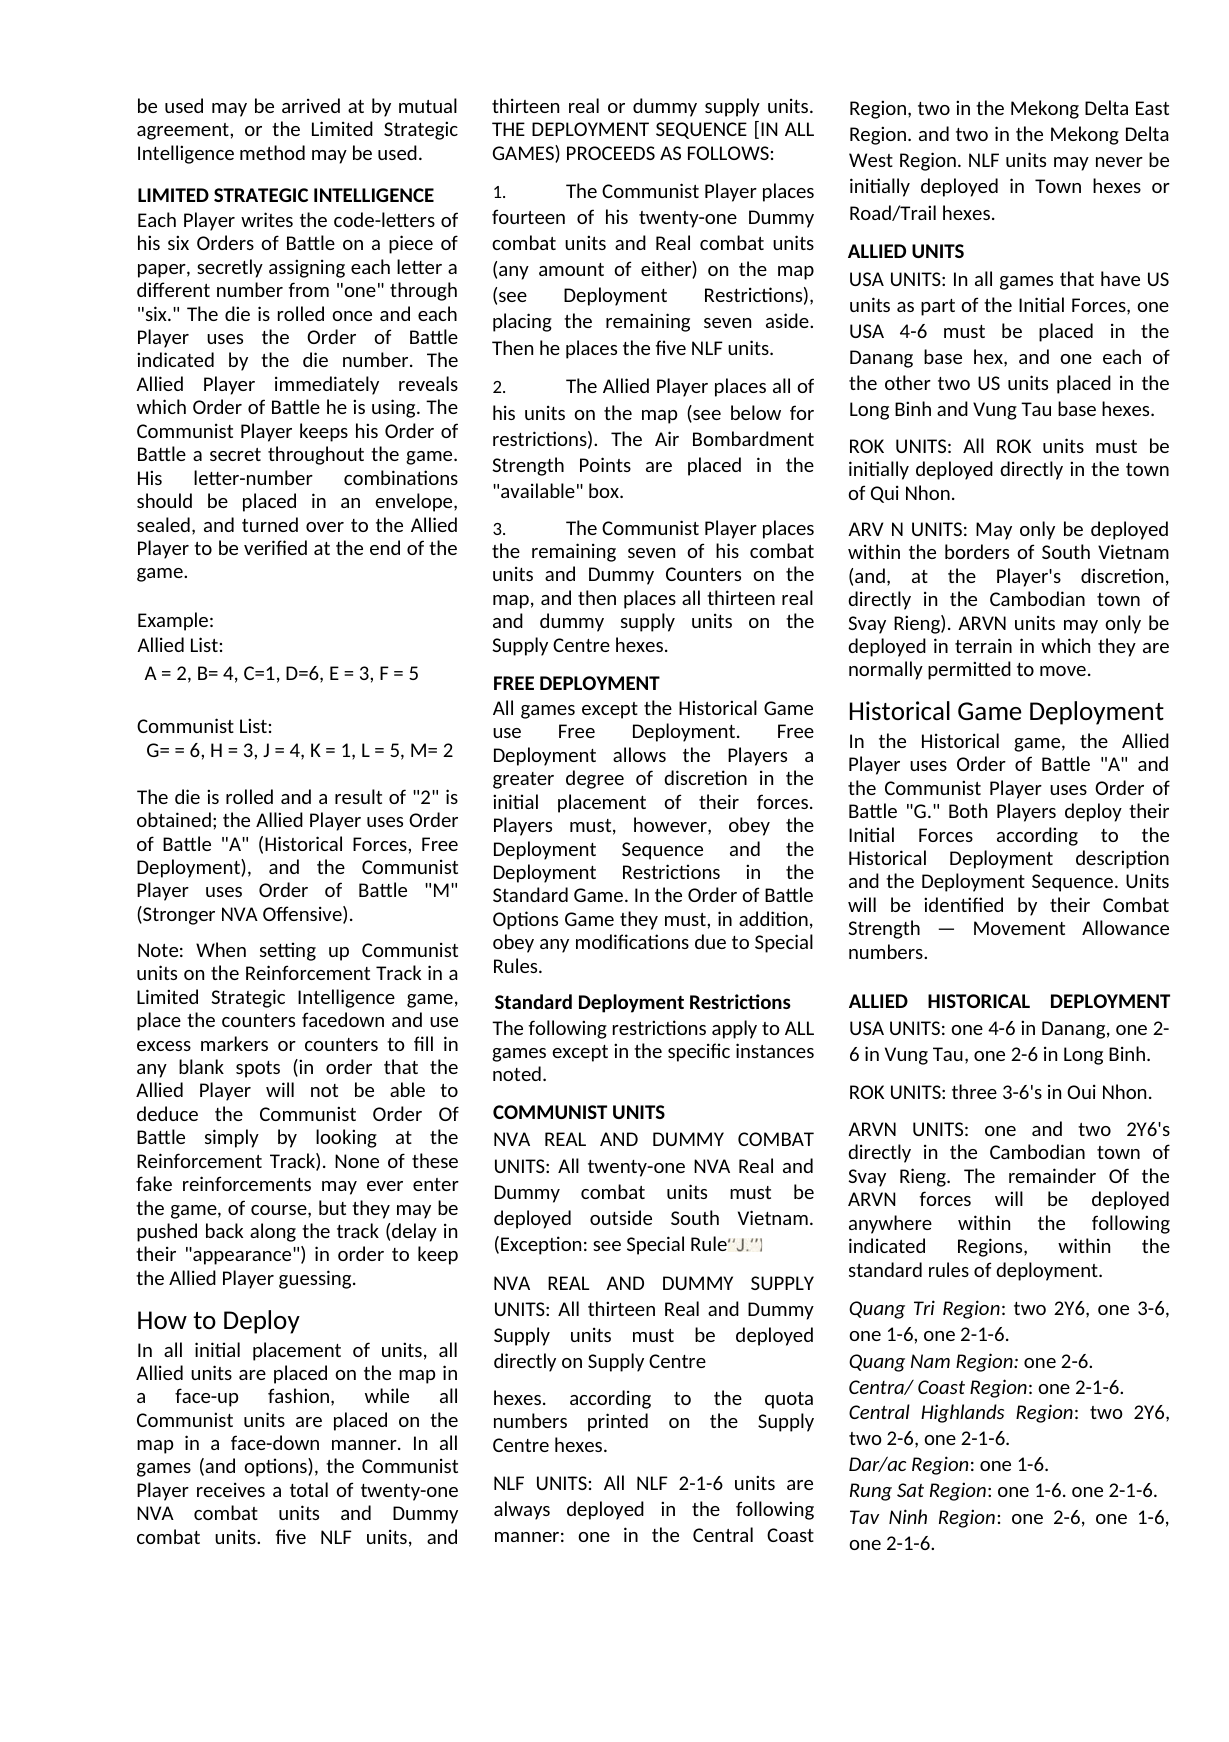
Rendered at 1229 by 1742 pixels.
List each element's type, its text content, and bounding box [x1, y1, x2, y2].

text Each Player writes the code-letters of his six Orders of Battle on a piece of paper, secretly assigning each letter a different number from "one" through "six." The die is rolled once and each Player uses the Order of Battle indicated by the die number. The Allied Player immediately reveals which Order of Battle he is using. The Communist Player keeps his Order of Battle a secret throughout the game. His letter-number combinations should be placed in an envelope, sealed, and turned over to the Allied Player to be verified at the end of the game. [136, 209, 459, 584]
text FREE DEPLOYMENT [493, 670, 814, 695]
text hexes. according to the quota numbers printed on the Supply Centre hexes. [492, 1387, 814, 1457]
text COMMUNIST UNITS [493, 1099, 814, 1125]
text G= = 6, H = 3, J = 4, K = 1, L = 5, M= 2 [136, 738, 459, 762]
text Quang Nam Region: one 2-6. [849, 1348, 1170, 1374]
text The die is rolled and a result of "2" is obtained; the Allied Player uses Order of Battle "A" (Historical Forces, Free Deployment), and the Communist Player uses Order of Battle "M" (Stronger NVA Offensive). [136, 786, 459, 927]
text Note: When setting up Communist units on the Reinforcement Track in a Limited Strategic Intelligence game, place the counters facedown and use excess markers or counters to fill in any blank spots (in order that the Allied Player will not be able to deduce the Communist Order Of Battle simply by looking at the Reinforcement Track). None of these fake reinforcements may ever enter the game, of course, but they may be pushed back along the track (delay in their "appearance") in order to keep the Allied Player guessing. [136, 939, 459, 1291]
text ALLIED UNITS [848, 238, 1172, 264]
list The Communist Player places the remaining seven of his combat units and Dummy Counters on the map, and then places all thirteen real and dummy supply units on the Supply Centre hexes. [492, 517, 815, 657]
text Central Highlands Region: two 2Y6, two 2-6, one 2-1-6. [849, 1399, 1170, 1451]
text USA UNITS: In all games that have US units as part of the Initial Forces, one USA 4-6 must be placed in the Danang base hex, and one each of the other two US units placed in the Long Binh and Vung Tau base hexes. [849, 266, 1170, 422]
subtitle Historical Game Deployment [848, 694, 1172, 727]
list The Allied Player places all of his units on the map (see below for restrictions). The Air Bombardment Strength Points are placed in the "available" box. [492, 373, 815, 503]
subtitle Standard Deployment Restrictions [494, 989, 812, 1014]
text LIMITED STRATEGIC INTELLIGENCE [137, 182, 459, 207]
list The Communist Player places fourteen of his twenty-one Dummy combat units and Real combat units (any amount of either) on the map (see Deployment Restrictions), placing the remaining seven aside. Then he places the five NLF units. [492, 178, 815, 360]
text NVA REAL AND DUMMY COMBAT UNITS: All twenty-one NVA Real and Dummy combat units must be deployed outside South Vietnam. (Exception: see Special Rule [493, 1127, 814, 1257]
text A = 2, B= 4, C=1, D=6, E = 3, F = 5 [135, 660, 459, 685]
text ROK UNITS: All ROK units must be initially deployed directly in the town of Qui Nhon. [848, 435, 1170, 506]
text Centra/ Coast Region: one 2-1-6. [848, 1376, 1170, 1399]
text ALLIED HISTORICAL DEPLOYMENT USA UNITS: one 4-6 in Danang, one 2-6 in Vung Tau, one 2-6 in Long Binh. [849, 989, 1170, 1066]
text Rung Sat Region: one 1-6. one 2-1-6. [849, 1477, 1170, 1502]
text In all initial placement of units, all Allied units are placed on the map in a face-up fashion, while all Communist units are placed on the map in a face-down manner. In all games (and options), the Communist Player receives a total of twenty-one NVA combat units and Dummy combat units. five NLF units, and thirteen real or dummy supply units. THE DEPLOYMENT SEQUENCE [IN ALL GAMES) PROCEEDS AS FOLLOWS: [136, 1339, 459, 1549]
text Dar/ac Region: one 1-6. [848, 1453, 1170, 1476]
text ARVN UNITS: one and two 2Y6's directly in the Cambodian town of Svay Rieng. The remainder Of the ARVN forces will be deployed anywhere within the following indicated Regions, within the standard rules of deployment. [848, 1118, 1170, 1282]
text NLF UNITS: All NLF 2-1-6 units are always deployed in the following manner: one in the Central Coast Region, two in the Mekong Delta East Region. and two in the Mekong Delta West Region. NLF units may never be initially deployed in Town hexes or Road/Trail hexes. [493, 1470, 814, 1547]
text ROK UNITS: three 3-6's in Oui Nhon. [849, 1079, 1170, 1105]
text Tav Ninh Region: one 2-6, one 1-6, one 2-1-6. [849, 1504, 1170, 1556]
text Quang Tri Region: two 2Y6, one 3-6, one 1-6, one 2-1-6. [849, 1295, 1170, 1346]
text All games except the Historical Game use Free Deployment. Free Deployment allows the Players a greater degree of discretion in the initial placement of their forces. Players must, however, obey the Deployment Sequence and the Deployment Restrictions in the Standard Game. In the Order of Battle Options Game they must, in addition, obey any modifications due to Special Rules. [492, 697, 814, 978]
text NVA REAL AND DUMMY SUPPLY UNITS: All thirteen Real and Dummy Supply units must be deployed directly on Supply Centre [493, 1270, 814, 1374]
text ARV N UNITS: May only be deployed within the borders of South Vietnam (and, at the Player's discretion, directly in the Cambodian town of Svay Rieng). ARVN units may only be deployed in terrain in which they are normally permitted to move. [848, 518, 1170, 682]
text The following restrictions apply to ALL games except in the specific instances noted. [492, 1017, 815, 1087]
text In the Historical game, the Allied Player uses Order of Battle "A" and the Communist Player uses Order of Battle "G." Both Players deploy their Initial Forces according to the Historical Deployment description and the Deployment Sequence. Units will be identified by their Combat Strength — Movement Allowance numbers. [848, 730, 1170, 964]
text NLF UNITS: All NLF 2-1-6 units are always deployed in the following manner: one in the Central Coast Region, two in the Mekong Delta East Region. and two in the Mekong Delta West Region. NLF units may never be initially deployed in Town hexes or Road/Trail hexes. [849, 95, 1170, 225]
picture [727, 1238, 763, 1252]
text Communist List: [136, 714, 459, 738]
subtitle How to Deploy [136, 1303, 460, 1336]
text Example: [136, 608, 459, 632]
text Allied List: [137, 632, 459, 658]
